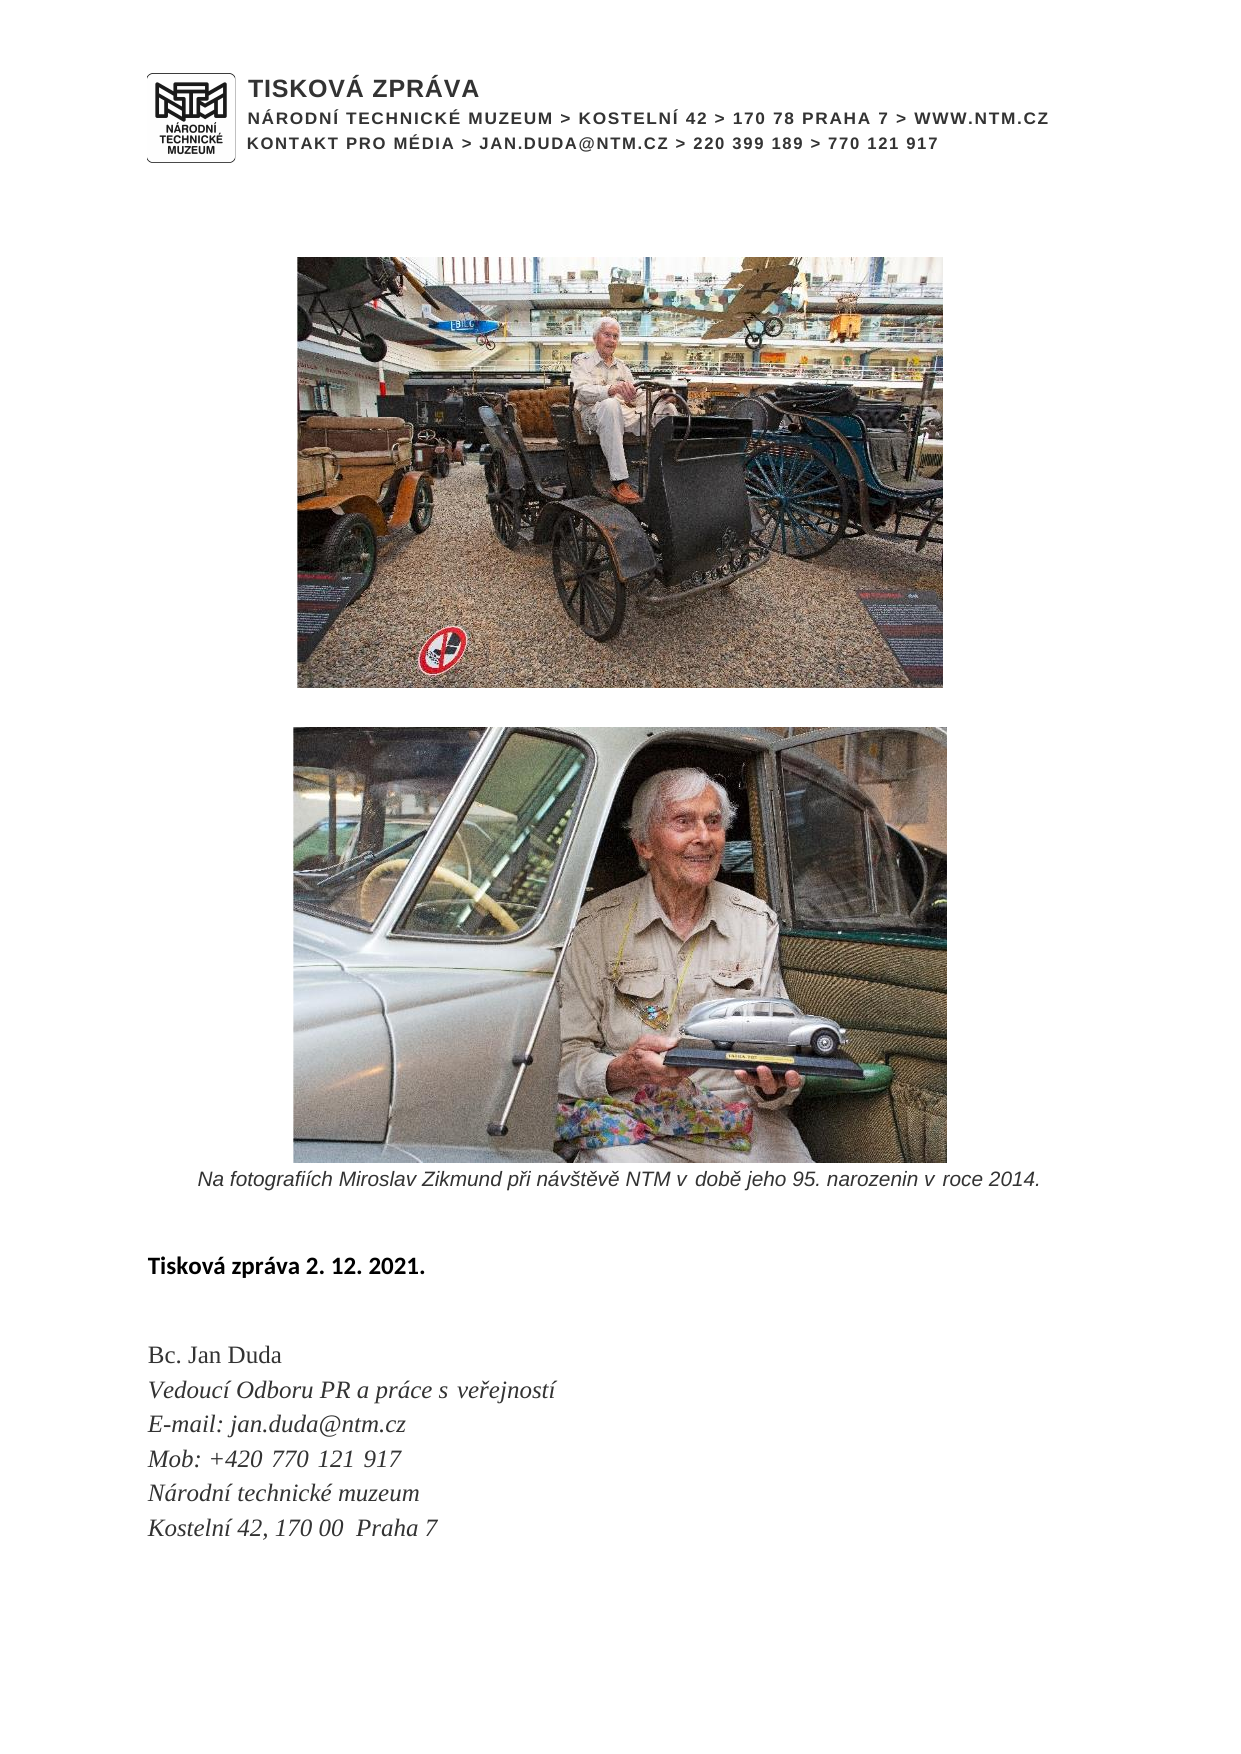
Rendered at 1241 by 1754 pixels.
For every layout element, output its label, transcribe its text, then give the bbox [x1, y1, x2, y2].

picture [297, 257, 943, 688]
text Na fotografiích Miroslav Zikmund při návštěvě NTM v době jeho 95. narozenin v roce 2014. [148, 1167, 1093, 1191]
text Tisková zpráva 2. 12. 2021. [148, 1250, 1093, 1281]
picture [293, 727, 947, 1163]
picture [147, 73, 236, 163]
text Bc. Jan Duda Vedoucí Odboru PR a práce s veřejností E-mail: jan.duda@ntm.cz Mob: +420 770 121 917 Národní technické muzeum Kostelní 42, 170 00 Praha 7 [148, 1341, 1093, 1542]
